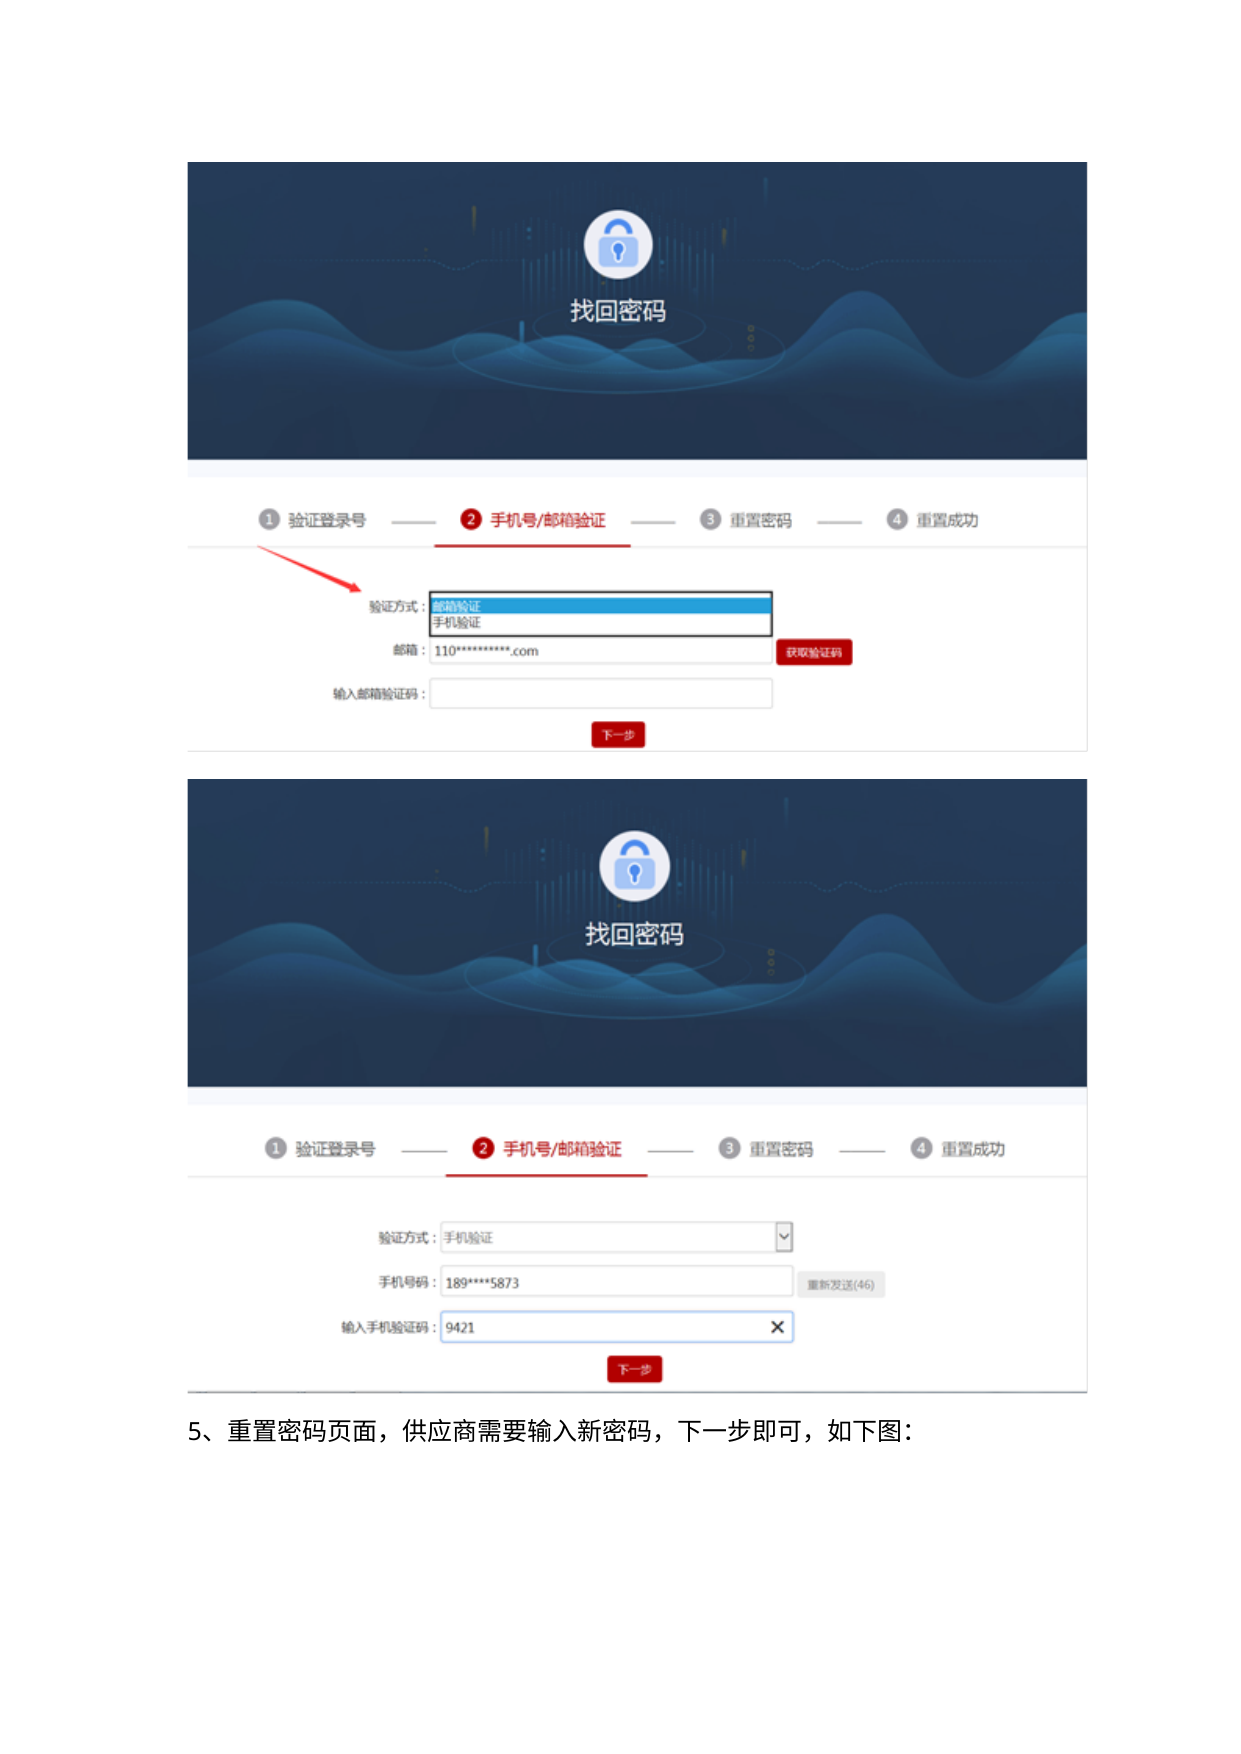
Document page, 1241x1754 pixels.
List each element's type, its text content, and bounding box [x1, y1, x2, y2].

picture [187, 779, 1089, 1395]
picture [187, 162, 1089, 753]
text 5、重置密码页面，供应商需要输入新密码，下一步即可，如下图： [187, 1397, 1053, 1462]
